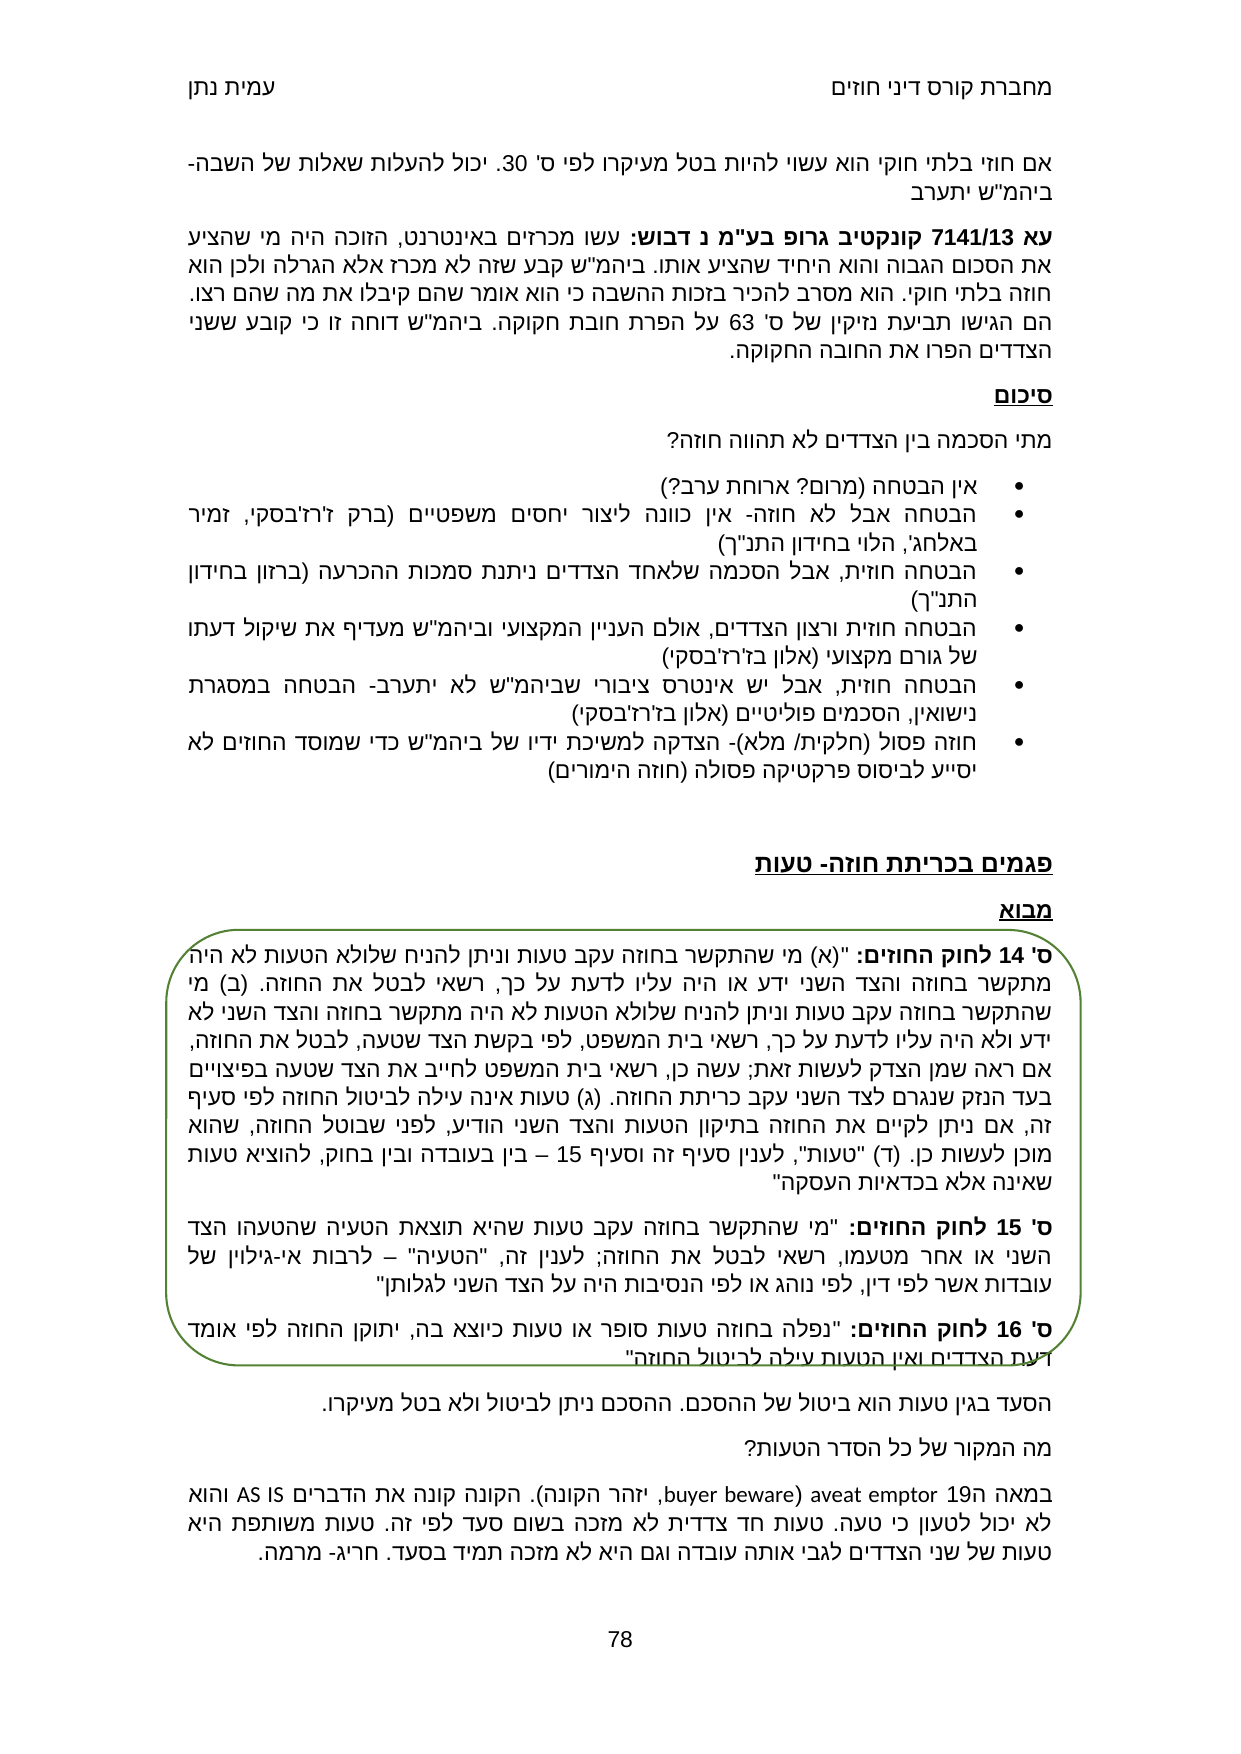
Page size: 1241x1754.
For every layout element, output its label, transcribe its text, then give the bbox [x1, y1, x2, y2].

list הבטחה חוזית ורצון הצדדים, אולם העניין המקצועי וביהמ"ש מעדיף את שיקול דעתו של גורם מקצועי (אלון בז'רז'בסקי) [187, 615, 1015, 669]
list אין הבטחה (מרום? ארוחת ערב?) [187, 473, 1015, 499]
text הסעד בגין טעות הוא ביטול של ההסכם. ההסכם ניתן לביטול ולא בטל מעיקרו. [187, 1390, 1053, 1416]
text ס' 16 לחוק החוזים: "נפלה בחוזה טעות סופר או טעות כיוצא בה, יתוקן החוזה לפי אומד דעת הצדדים ואין הטעות עילה לביטול החוזה" [187, 1347, 1053, 1371]
text ס' 15 לחוק החוזים: "מי שהתקשר בחוזה עקב טעות שהיא תוצאת הטעיה שהטעהו הצד השני או אחר מטעמו, רשאי לבטל את החוזה; לענין זה, "הטעיה" – לרבות אי-גילוין של עובדות אשר לפי דין, לפי נוהג או לפי הנסיבות היה על הצד השני לגלותן" [187, 1214, 1053, 1298]
text מה המקור של כל הסדר הטעות? [187, 1435, 1053, 1461]
list הבטחה חוזית, אבל יש אינטרס ציבורי שביהמ"ש לא יתערב- הבטחה במסגרת נישואין, הסכמים פוליטיים (אלון בז'רז'בסקי) [187, 672, 1015, 726]
text ס' 16 לחוק החוזים: "נפלה בחוזה טעות סופר או טעות כיוצא בה, יתוקן החוזה לפי אומד דעת הצדדים ואין הטעות עילה לביטול החוזה" [187, 1316, 1053, 1364]
list חוזה פסול (חלקית/ מלא)- הצדקה למשיכת ידיו של ביהמ"ש כדי שמוסד החוזים לא יסייע לביסוס פרקטיקה פסולה (חוזה הימורים) [187, 728, 1015, 783]
text אם חוזי בלתי חוקי הוא עשוי להיות בטל מעיקרו לפי ס' 30. יכול להעלות שאלות של השבה- ביהמ"ש יתערב [187, 150, 1053, 205]
text ס' 14 לחוק החוזים: "(א) מי שהתקשר בחוזה עקב טעות וניתן להניח שלולא הטעות לא היה מתקשר בחוזה והצד השני ידע או היה עליו לדעת על כך, רשאי לבטל את החוזה. (ב) מי שהתקשר בחוזה עקב טעות וניתן להניח שלולא הטעות לא היה מתקשר בחוזה והצד השני לא ידע ולא היה עליו לדעת על כך, רשאי בית המשפט, לפי בקשת הצד שטעה, לבטל את החוזה, אם ראה שמן הצדק לעשות זאת; עשה כן, רשאי בית המשפט לחייב את הצד שטעה בפיצויים בעד הנזק שנגרם לצד השני עקב כריתת החוזה. (ג) טעות אינה עילה לביטול החוזה לפי סעיף זה, אם ניתן לקיים את החוזה בתיקון הטעות והצד השני הודיע, לפני שבוטל החוזה, שהוא מוכן לעשות כן. (ד) "טעות", לענין סעיף זה וסעיף 15 – בין בעובדה ובין בחוק, להוציא טעות שאינה אלא בכדאיות העסקה" [187, 942, 1053, 1196]
text עא 7141/13 קונקטיב גרופ בע"מ נ דבוש: עשו מכרזים באינטרנט, הזוכה היה מי שהציע את הסכום הגבוה והוא היחיד שהציע אותו. ביהמ"ש קבע שזה לא מכרז אלא הגרלה ולכן הוא חוזה בלתי חוקי. הוא מסרב להכיר בזכות ההשבה כי הוא אומר שהם קיבלו את מה שהם רצו. הם הגישו תביעת נזיקין של ס' 63 על הפרת חובת חקוקה. ביהמ"ש דוחה זו כי קובע ששני הצדדים הפרו את החובה החקוקה. [187, 223, 1053, 364]
text מתי הסכמה בין הצדדים לא תהווה חוזה? [187, 427, 1053, 454]
text סיכום [187, 382, 1053, 409]
list הבטחה אבל לא חוזה- אין כוונה ליצור יחסים משפטיים (ברק ז'רז'בסקי, זמיר באלחג', הלוי בחידון התנ"ך) [187, 501, 1015, 556]
text פגמים בכריתת חוזה- טעות [187, 849, 1053, 878]
text במאה ה19 aveat emptor (buyer beware, יזהר הקונה). הקונה קונה את הדברים AS IS והוא לא יכול לטעון כי טעה. טעות חד צדדית לא מזכה בשום סעד לפי זה. טעות משותפת היא טעות של שני הצדדים לגבי אותה עובדה וגם היא לא מזכה תמיד בסעד. חריג- מרמה. [187, 1480, 1053, 1565]
text מבוא [187, 897, 1053, 923]
list הבטחה חוזית, אבל הסכמה שלאחד הצדדים ניתנת סמכות ההכרעה (ברזון בחידון התנ"ך) [187, 558, 1015, 613]
